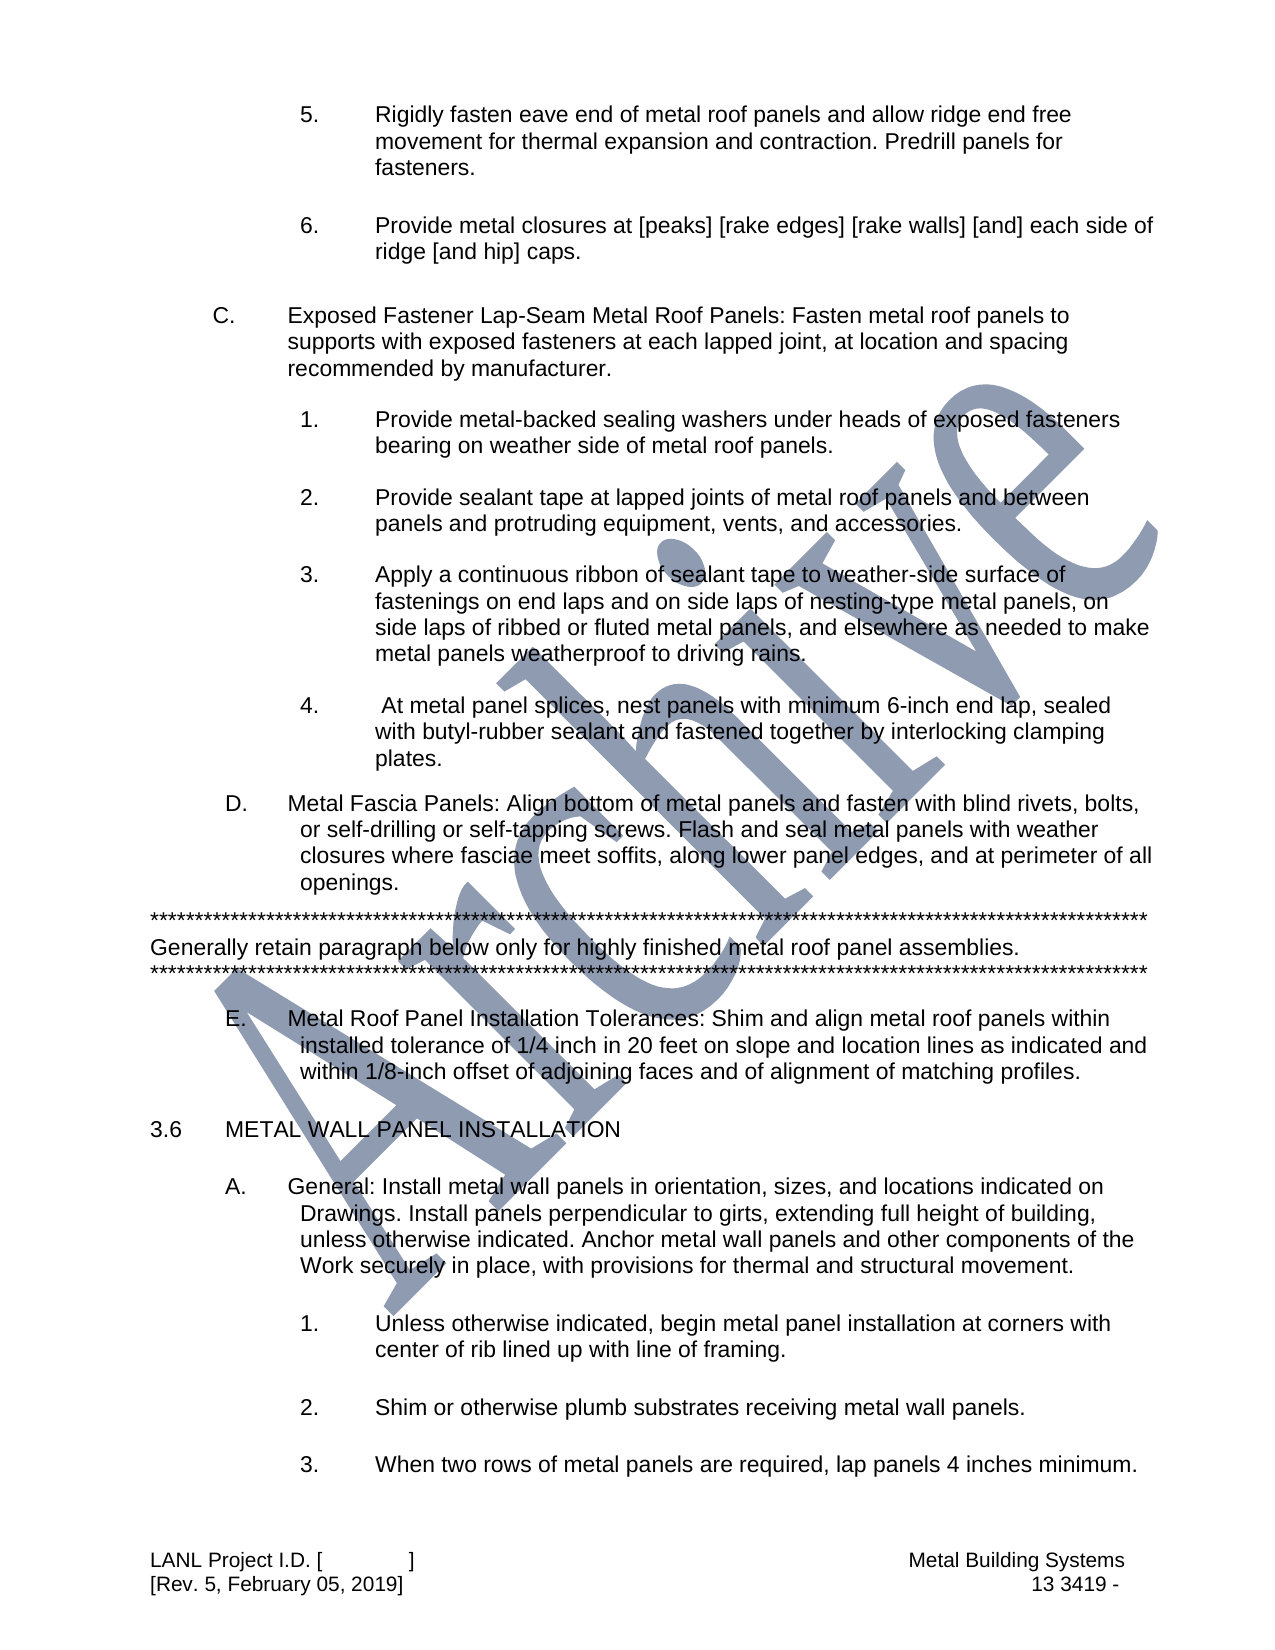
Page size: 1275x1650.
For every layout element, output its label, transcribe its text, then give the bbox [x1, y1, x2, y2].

text Generally retain paragraph below only for highly finished metal roof panel assemblies. [150, 934, 1155, 960]
text Rigidly fasten eave end of metal roof panels and allow ridge end free movement for thermal expansion and contraction. Predrill panels for fasteners. [300, 101, 1155, 180]
text Apply a continuous ribbon of sealant tape to weather-side surface of fastenings on end laps and on side laps of nesting-type metal panels, on side laps of ribbed or fluted metal panels, and elsewhere as needed to make metal panels weatherproof to driving rains. [300, 561, 1155, 667]
text When two rows of metal panels are required, lap panels 4 inches minimum. [300, 1451, 1155, 1478]
text Exposed Fastener Lap-Seam Metal Roof Panels: Fasten metal roof panels to supports with exposed fasteners at each lapped joint, at location and spacing recommended by manufacturer. [212, 302, 1155, 381]
text At metal panel splices, nest panels with minimum 6-inch end lap, sealed with butyl-rubber sealant and fastened together by interlocking clamping plates. [300, 692, 1155, 771]
text METAL WALL PANEL INSTALLATION [150, 1116, 1155, 1142]
text **************************************************************************************************************** [150, 960, 1155, 987]
text Unless otherwise indicated, begin metal panel installation at corners with center of rib lined up with line of framing. [300, 1310, 1155, 1363]
text Metal Fascia Panels: Align bottom of metal panels and fasten with blind rivets, bolts, or self-drilling or self-tapping screws. Flash and seal metal panels with weather closures where fasciae meet soffits, along lower panel edges, and at perimeter of all openings. [225, 789, 1155, 895]
text Shim or otherwise plumb substrates receiving metal wall panels. [300, 1394, 1155, 1420]
text Provide metal-backed sealing washers under heads of exposed fasteners bearing on weather side of metal roof panels. [300, 406, 1155, 459]
text Provide metal closures at [peaks] [rake edges] [rake walls] [and] each side of ridge [and hip] caps. [300, 212, 1155, 264]
text General: Install metal wall panels in orientation, sizes, and locations indicated on Drawings. Install panels perpendicular to girts, extending full height of building, unless otherwise indicated. Anchor metal wall panels and other components of the Work securely in place, with provisions for thermal and structural movement. [225, 1173, 1155, 1279]
text **************************************************************************************************************** [150, 907, 1155, 934]
text Metal Roof Panel Installation Tolerances: Shim and align metal roof panels within installed tolerance of 1/4 inch in 20 feet on slope and location lines as indicated and within 1/8-inch offset of adjoining faces and of alignment of matching profiles. [225, 1005, 1155, 1084]
text Provide sealant tape at lapped joints of metal roof panels and between panels and protruding equipment, vents, and accessories. [300, 484, 1155, 536]
